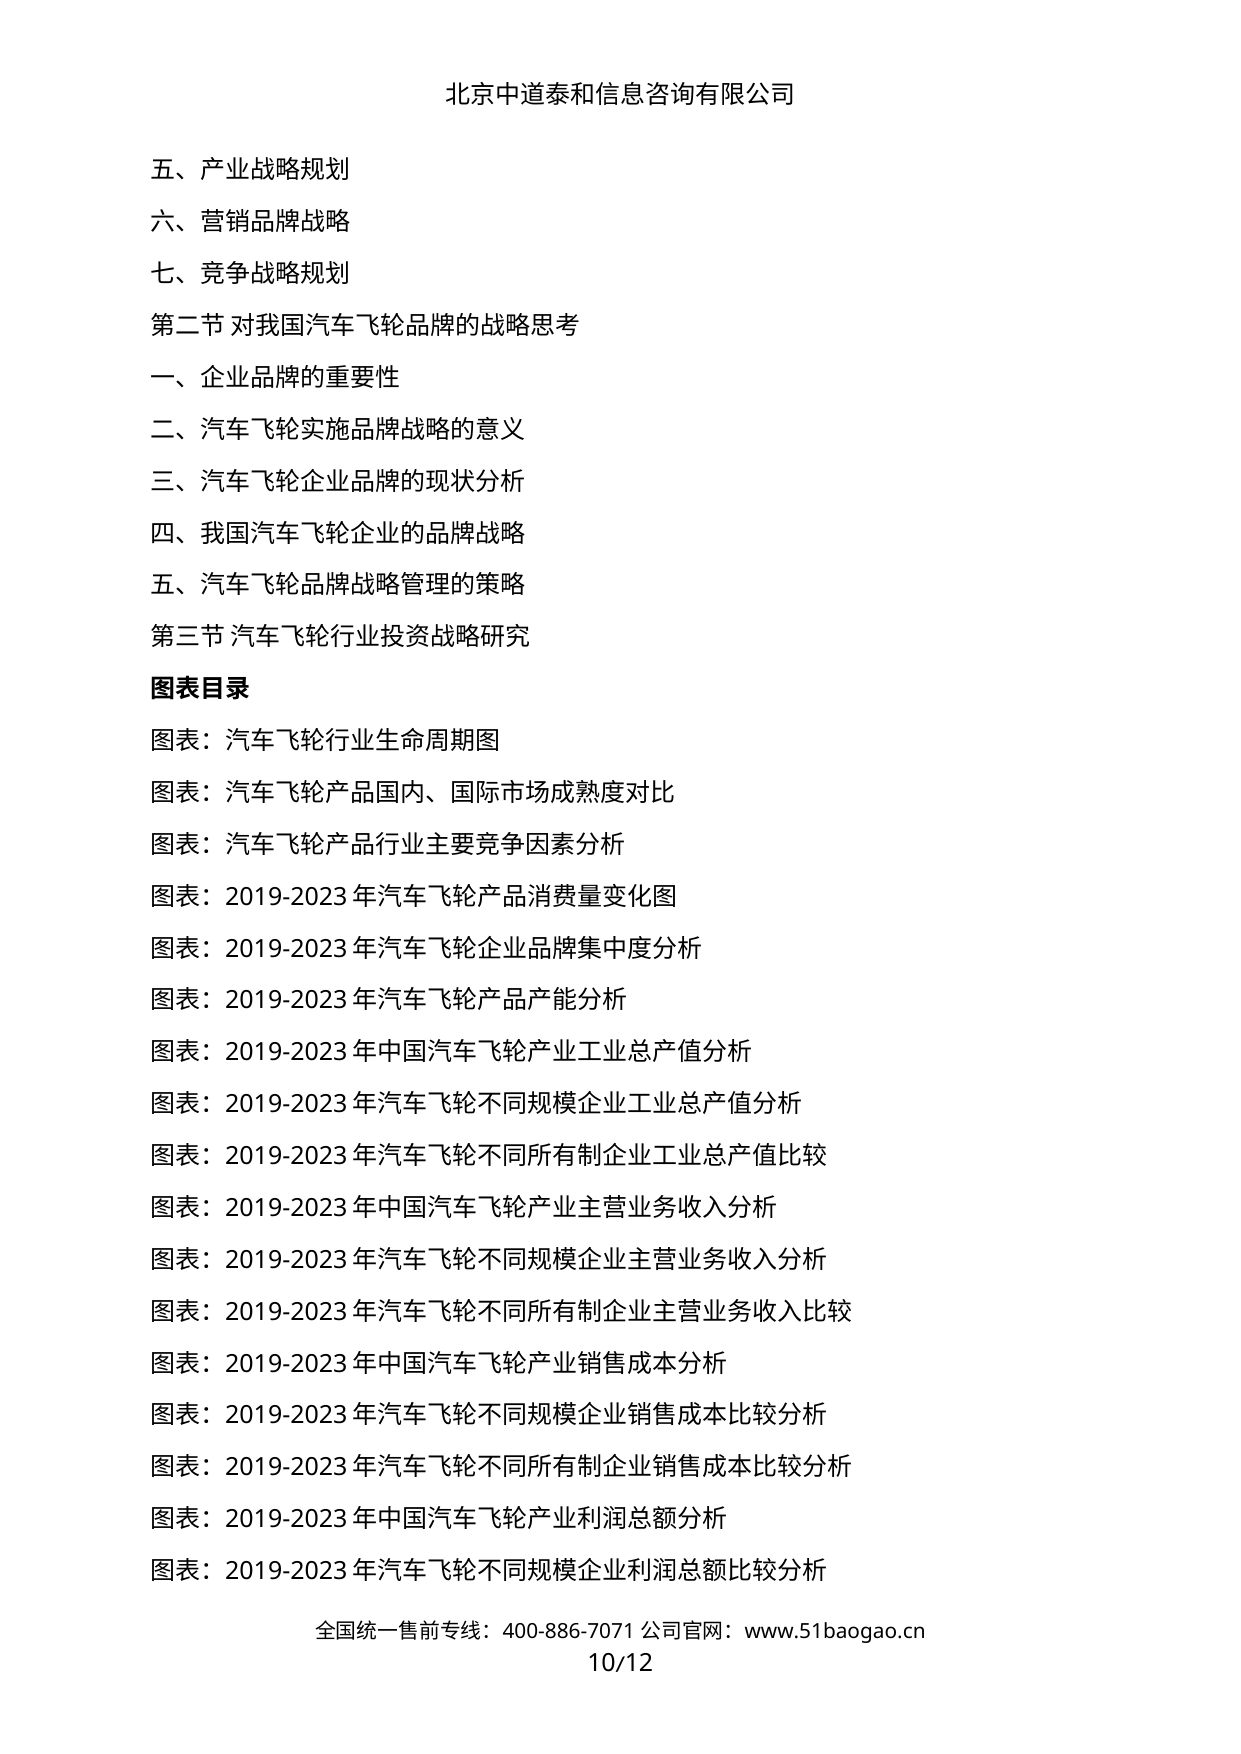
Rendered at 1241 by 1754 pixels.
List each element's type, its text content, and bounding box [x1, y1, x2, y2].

text 图表：2019-2023年汽车飞轮不同规模企业利润总额比较分析 [150, 1551, 1090, 1587]
text 图表目录 [150, 669, 1090, 705]
text 一、企业品牌的重要性 [150, 357, 1090, 394]
text 五、产业战略规划 [150, 150, 1090, 186]
text 图表：2019-2023年中国汽车飞轮产业工业总产值分析 [150, 1032, 1090, 1068]
text 图表：2019-2023年汽车飞轮不同规模企业工业总产值分析 [150, 1084, 1090, 1120]
text 三、汽车飞轮企业品牌的现状分析 [150, 461, 1090, 497]
text 图表：2019-2023年中国汽车飞轮产业销售成本分析 [150, 1343, 1090, 1379]
text 七、竞争战略规划 [150, 254, 1090, 290]
text 图表：2019-2023年中国汽车飞轮产业主营业务收入分析 [150, 1187, 1090, 1224]
text 图表：2019-2023年汽车飞轮产品消费量变化图 [150, 876, 1090, 912]
text 图表：2019-2023年汽车飞轮产品产能分析 [150, 980, 1090, 1016]
text 第二节 对我国汽车飞轮品牌的战略思考 [150, 306, 1090, 342]
text 图表：汽车飞轮产品国内、国际市场成熟度对比 [150, 772, 1090, 809]
text 六、营销品牌战略 [150, 202, 1090, 238]
text 图表：汽车飞轮产品行业主要竞争因素分析 [150, 824, 1090, 861]
text 二、汽车飞轮实施品牌战略的意义 [150, 409, 1090, 446]
text 五、汽车飞轮品牌战略管理的策略 [150, 565, 1090, 601]
text 图表：2019-2023年汽车飞轮不同所有制企业工业总产值比较 [150, 1136, 1090, 1172]
text 第三节 汽车飞轮行业投资战略研究 [150, 617, 1090, 653]
text 图表：2019-2023年汽车飞轮不同所有制企业销售成本比较分析 [150, 1447, 1090, 1483]
text 图表：2019-2023年汽车飞轮不同规模企业销售成本比较分析 [150, 1395, 1090, 1431]
text 图表：2019-2023年汽车飞轮不同规模企业主营业务收入分析 [150, 1239, 1090, 1276]
text 图表：2019-2023年汽车飞轮不同所有制企业主营业务收入比较 [150, 1291, 1090, 1327]
text 图表：汽车飞轮行业生命周期图 [150, 721, 1090, 757]
text 图表：2019-2023年中国汽车飞轮产业利润总额分析 [150, 1499, 1090, 1535]
text 四、我国汽车飞轮企业的品牌战略 [150, 513, 1090, 549]
text 图表：2019-2023年汽车飞轮企业品牌集中度分析 [150, 928, 1090, 964]
